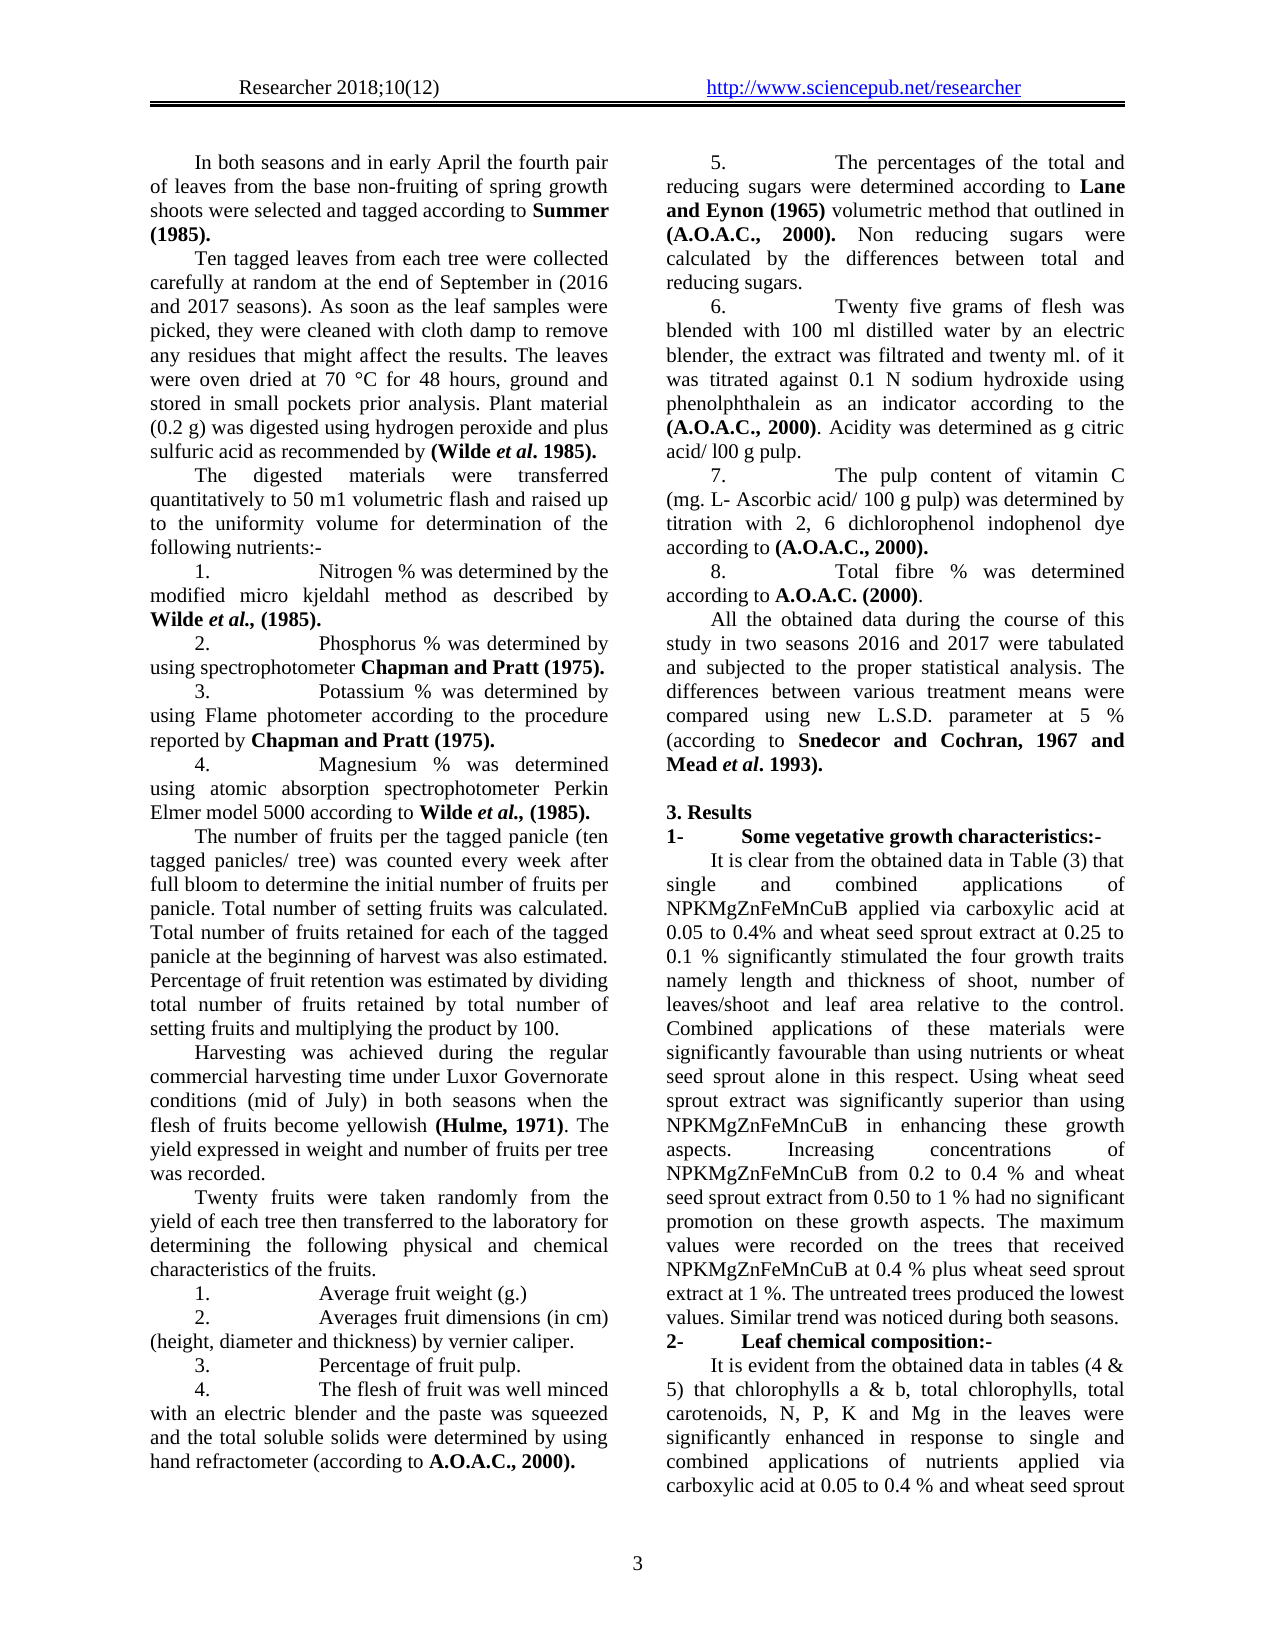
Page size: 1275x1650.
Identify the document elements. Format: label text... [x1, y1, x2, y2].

text Ten tagged leaves from each tree were collected carefully at random at the end of September in (2016 and 2017 seasons). As soon as the leaf samples were picked, they were cleaned with cloth damp to remove any residues that might affect the results. The leaves were oven dried at 70 °C for 48 hours, ground and stored in small pockets prior analysis. Plant material () was digested using hydrogen peroxide and plus sulfuric acid as recommended by (Wilde et al. 1985). [150, 246, 609, 463]
list Twenty five grams of flesh was blended with 100 ml distilled water by an electric blender, the extract was filtrated and twenty ml. of it was titrated against 0.1 N sodium hydroxide using phenolphthalein as an indicator according to the (A.O.A.C., 2000). Acidity was determined as g citric acid/ l00 g pulp. [666, 294, 1125, 463]
text The number of fruits per the tagged panicle (ten tagged panicles/ tree) was counted every week after full bloom to determine the initial number of fruits per panicle. Total number of setting fruits was calculated. Total number of fruits retained for each of the tagged panicle at the beginning of harvest was also estimated. Percentage of fruit retention was estimated by dividing total number of fruits retained by total number of setting fruits and multiplying the product by 100. [150, 824, 609, 1040]
list Magnesium % was determined using atomic absorption spectrophotometer Perkin Elmer model 5000 according to Wilde et al., (1985). [150, 752, 609, 824]
text 3. Results [666, 800, 1125, 824]
list Average fruit weight (g.) [150, 1281, 609, 1305]
list Potassium % was determined by using Flame photometer according to the procedure reported by Chapman and Pratt (1975). [150, 679, 609, 752]
list Some vegetative growth characteristics:- [666, 824, 1125, 848]
list Averages fruit dimensions (in cm) (height, diameter and thickness) by vernier caliper. [150, 1305, 609, 1353]
text Twenty fruits were taken randomly from the yield of each tree then transferred to the laboratory for determining the following physical and chemical characteristics of the fruits. [150, 1185, 609, 1281]
text It is clear from the obtained data in Table (3) that single and combined applications of NPKMgZnFeMnCuB applied via carboxylic acid at 0.05 to 0.4% and wheat seed sprout extract at 0.25 to 0.1 % significantly stimulated the four growth traits namely length and thickness of shoot, number of leaves/shoot and leaf area relative to the control. Combined applications of these materials were significantly favourable than using nutrients or wheat seed sprout alone in this respect. Using wheat seed sprout extract was significantly superior than using NPKMgZnFeMnCuB in enhancing these growth aspects. Increasing concentrations of NPKMgZnFeMnCuB from 0.2 to 0.4 % and wheat seed sprout extract from 0.50 to 1 % had no significant promotion on these growth aspects. The maximum values were recorded on the trees that received NPKMgZnFeMnCuB at 0.4 % plus wheat seed sprout extract at 1 %. The untreated trees produced the lowest values. Similar trend was noticed during both seasons. [666, 848, 1125, 1329]
list Total fibre % was determined according to A.O.A.C. (2000). [666, 559, 1125, 607]
list Phosphorus % was determined by using spectrophotometer Chapman and Pratt (1975). [150, 631, 609, 679]
text The digested materials were transferred quantitatively to 50 m1 volumetric flash and raised up to the uniformity volume for determination of the following nutrients:- [150, 463, 609, 559]
list Leaf chemical composition:- [666, 1329, 1125, 1353]
text All the obtained data during the course of this study in two seasons 2016 and 2017 were tabulated and subjected to the proper statistical analysis. The differences between various treatment means were compared using new L.S.D. parameter at 5 % (according to Snedecor and Cochran, 1967 and Mead et al. 1993). [666, 607, 1125, 776]
list Percentage of fruit pulp. [150, 1353, 609, 1377]
list The percentages of the total and reducing sugars were determined according to Lane and Eynon (1965) volumetric method that outlined in (A.O.A.C., 2000). Non reducing sugars were calculated by the differences between total and reducing sugars. [666, 150, 1125, 294]
text In both seasons and in early April the fourth pair of leaves from the base non-fruiting of spring growth shoots were selected and tagged according to Summer (1985). [150, 150, 609, 246]
list Nitrogen % was determined by the modified micro kjeldahl method as described by Wilde et al., (1985). [150, 559, 609, 631]
list The flesh of fruit was well minced with an electric blender and the paste was squeezed and the total soluble solids were determined by using hand refractometer (according to A.O.A.C., 2000). [150, 1377, 609, 1473]
text Harvesting was achieved during the regular commercial harvesting time under Luxor Governorate conditions (mid of July) in both seasons when the flesh of fruits become yellowish (Hulme, 1971). The yield expressed in weight and number of fruits per tree was recorded. [150, 1040, 609, 1185]
list The pulp content of vitamin C (mg. L- Ascorbic acid/ pulp) was determined by titration with 2, 6 dichlorophenol indophenol dye according to (A.O.A.C., 2000). [666, 463, 1125, 559]
